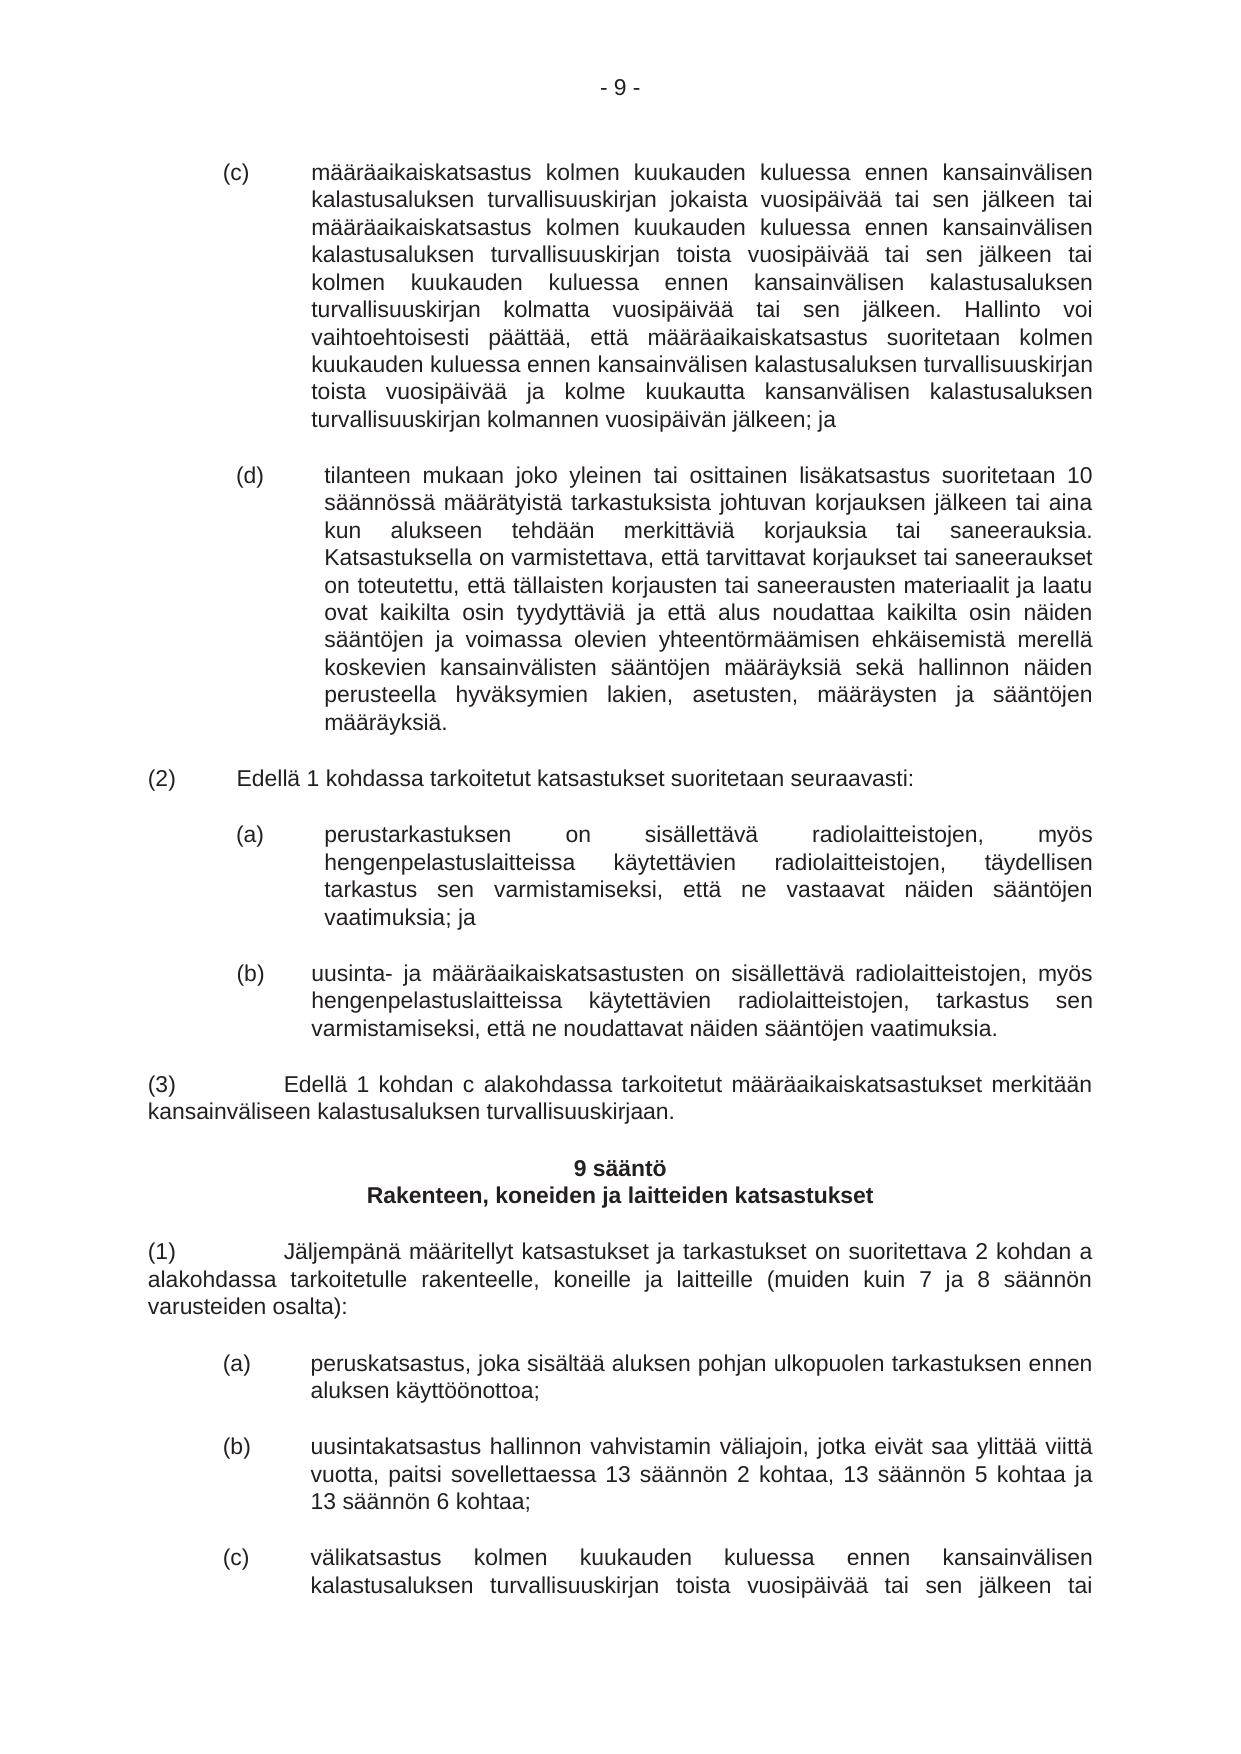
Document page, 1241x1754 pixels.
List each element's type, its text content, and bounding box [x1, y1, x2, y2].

list tilanteen mukaan joko yleinen tai osittainen lisäkatsastus suoritetaan 10 säännössä määrätyistä tarkastuksista johtuvan korjauksen jälkeen tai aina kun alukseen tehdään merkittäviä korjauksia tai saneerauksia. Katsastuksella on varmistettava, että tarvittavat korjaukset tai saneeraukset on toteutettu, että tällaisten korjausten tai saneerausten materiaalit ja laatu ovat kaikilta osin tyydyttäviä ja että alus noudattaa kaikilta osin näiden sääntöjen ja voimassa olevien yhteentörmäämisen ehkäisemistä merellä koskevien kansainvälisten sääntöjen määräyksiä sekä hallinnon näiden perusteella hyväksymien lakien, asetusten, määräysten ja sääntöjen määräyksiä. [236, 462, 1093, 735]
list peruskatsastus, joka sisältää aluksen pohjan ulkopuolen tarkastuksen ennen aluksen käyttöönottoa; [223, 1349, 1093, 1403]
list uusinta- ja määräaikaiskatsastusten on sisällettävä radiolaitteistojen, myös hengenpelastuslaitteissa käytettävien radiolaitteistojen, tarkastus sen varmistamiseksi, että ne noudattavat näiden sääntöjen vaatimuksia. [236, 960, 1093, 1041]
list määräaikaiskatsastus kolmen kuukauden kuluessa ennen kansainvälisen kalastusaluksen turvallisuuskirjan jokaista vuosipäivää tai sen jälkeen tai määräaikaiskatsastus kolmen kuukauden kuluessa ennen kansainvälisen kalastusaluksen turvallisuuskirjan toista vuosipäivää tai sen jälkeen tai kolmen kuukauden kuluessa ennen kansainvälisen kalastusaluksen turvallisuuskirjan kolmatta vuosipäivää tai sen jälkeen. Hallinto voi vaihtoehtoisesti päättää, että määräaikaiskatsastus suoritetaan kolmen kuukauden kuluessa ennen kansainvälisen kalastusaluksen turvallisuuskirjan toista vuosipäivää ja kolme kuukautta kansanvälisen kalastusaluksen turvallisuuskirjan kolmannen vuosipäivän jälkeen; ja [223, 159, 1093, 432]
text Rakenteen, koneiden ja laitteiden katsastukset [148, 1182, 1092, 1209]
text 9 sääntö [148, 1155, 1092, 1181]
list perustarkastuksen on sisällettävä radiolaitteistojen, myös hengenpelastuslaitteissa käytettävien radiolaitteistojen, täydellisen tarkastus sen varmistamiseksi, että ne vastaavat näiden sääntöjen vaatimuksia; ja [236, 821, 1093, 930]
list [223, 1544, 1093, 1598]
list uusintakatsastus hallinnon vahvistamin väliajoin, jotka eivät saa ylittää viittä vuotta, paitsi sovellettaessa 13 säännön 2 kohtaa, 13 säännön 5 kohtaa ja 13 säännön 6 kohtaa; [223, 1433, 1093, 1514]
list Edellä 1 kohdassa tarkoitetut katsastukset suoritetaan seuraavasti: [148, 765, 1093, 791]
list Jäljempänä määritellyt katsastukset ja tarkastukset on suoritettava 2 kohdan a alakohdassa tarkoitetulle rakenteelle, koneille ja laitteille (muiden kuin 7 ja 8 säännön varusteiden osalta): [148, 1238, 1093, 1319]
list Edellä 1 kohdan c alakohdassa tarkoitetut määräaikaiskatsastukset merkitään kansainväliseen kalastusaluksen turvallisuuskirjaan. [148, 1071, 1093, 1125]
